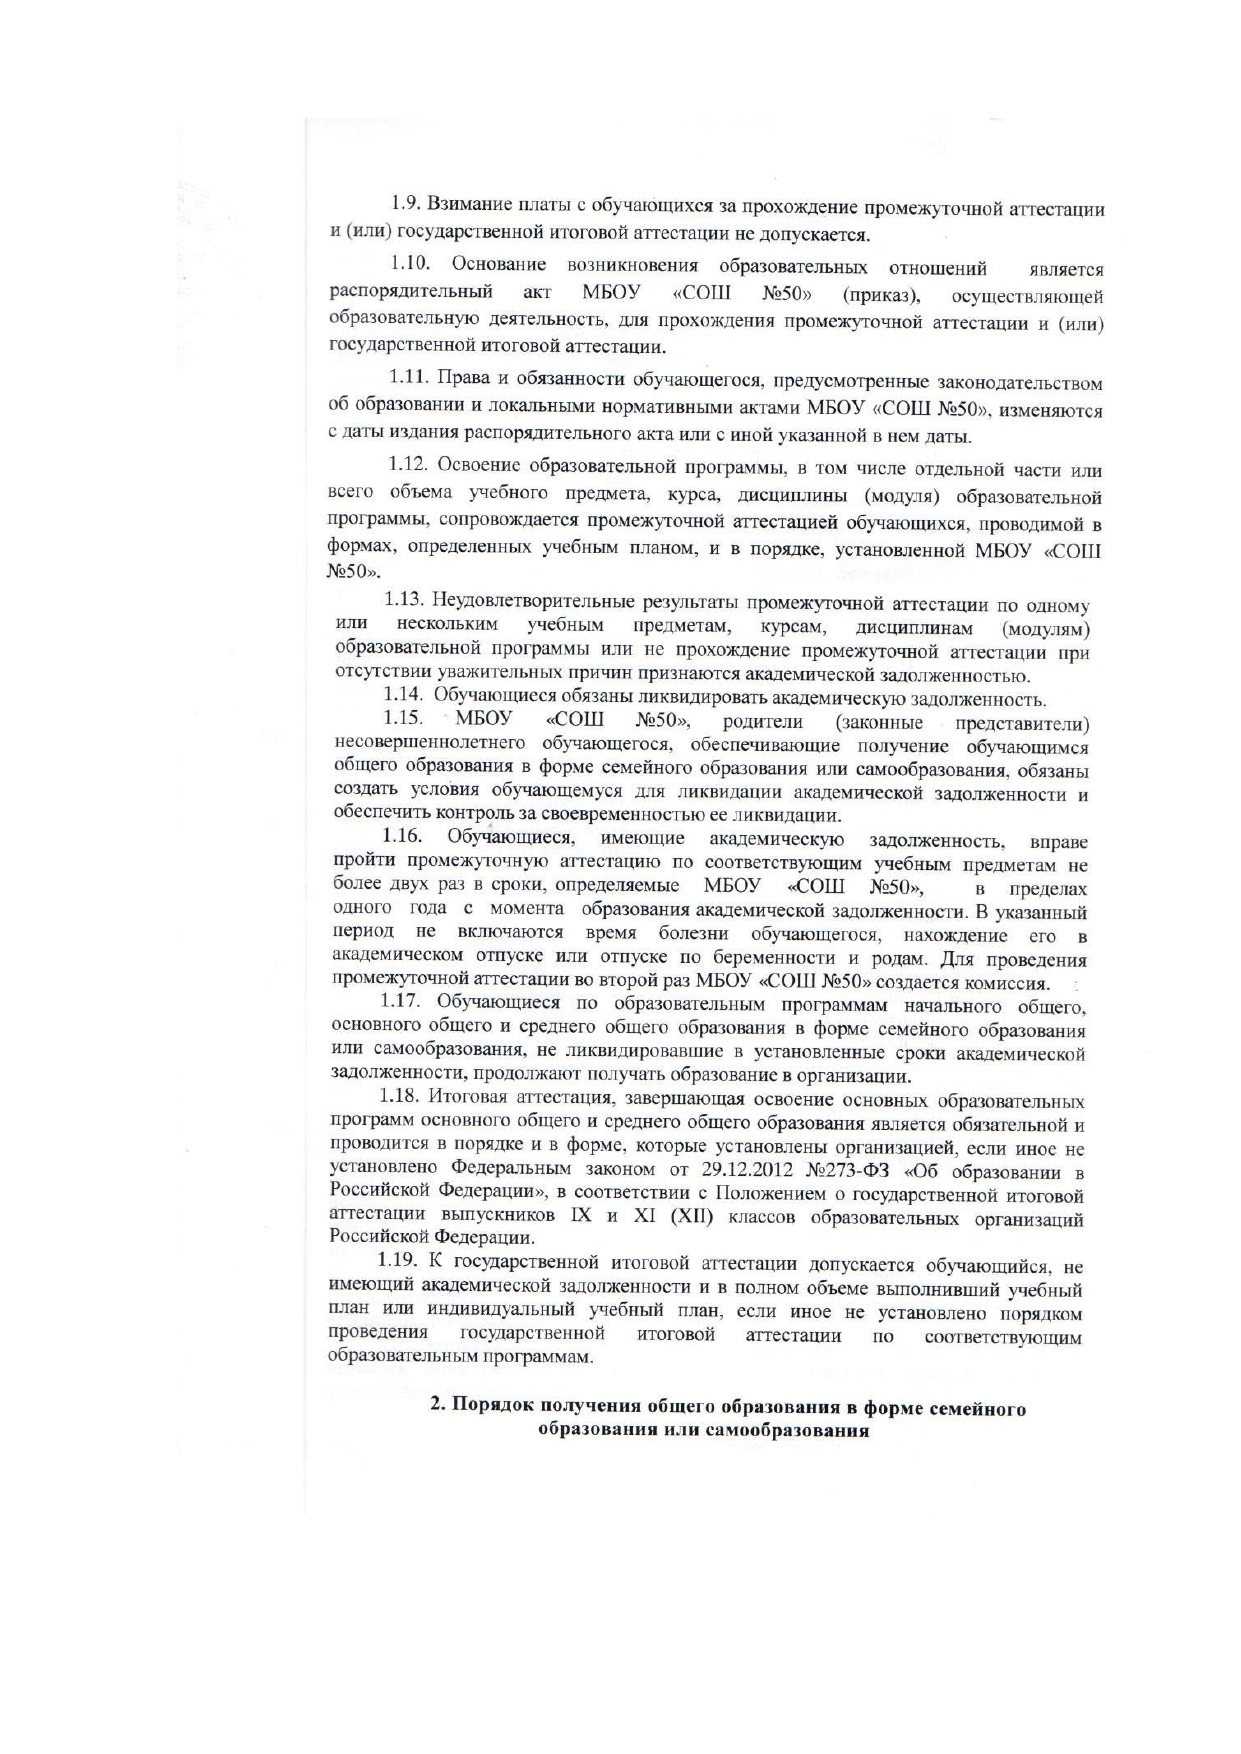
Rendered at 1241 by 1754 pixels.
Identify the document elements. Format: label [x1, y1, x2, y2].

picture [177, 118, 1152, 1514]
